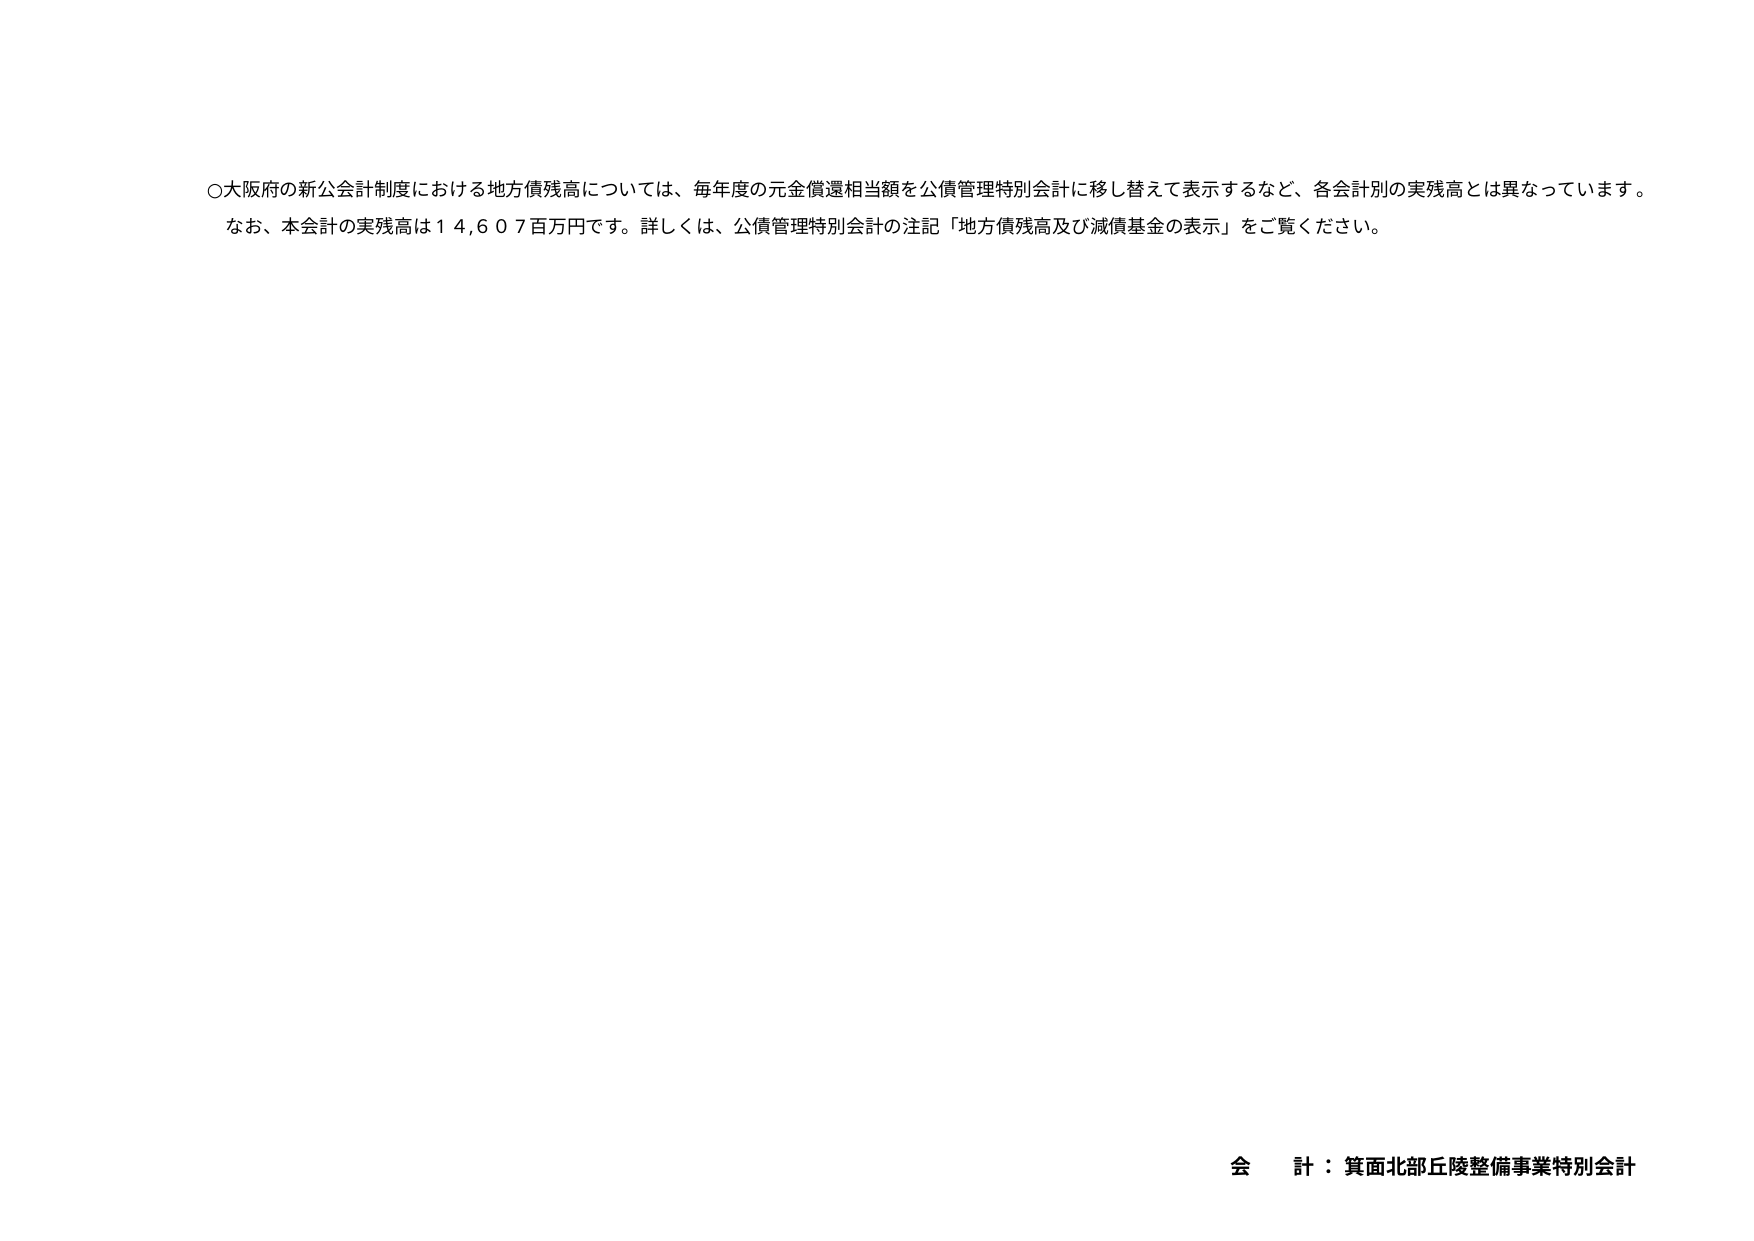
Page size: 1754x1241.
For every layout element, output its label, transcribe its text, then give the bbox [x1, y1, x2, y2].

text ○大阪府の新公会計制度における地方債残高については、毎年度の元金償還相当額を公債管理特別会計に移し替えて表示するなど、各会計別の実残高とは異なっています。なお、本会計の実残高は1４,６０7百万円です。詳しくは、公債管理特別会計の注記「地方債残高及び減債基金の表示」をご覧ください。 [207, 169, 1636, 244]
